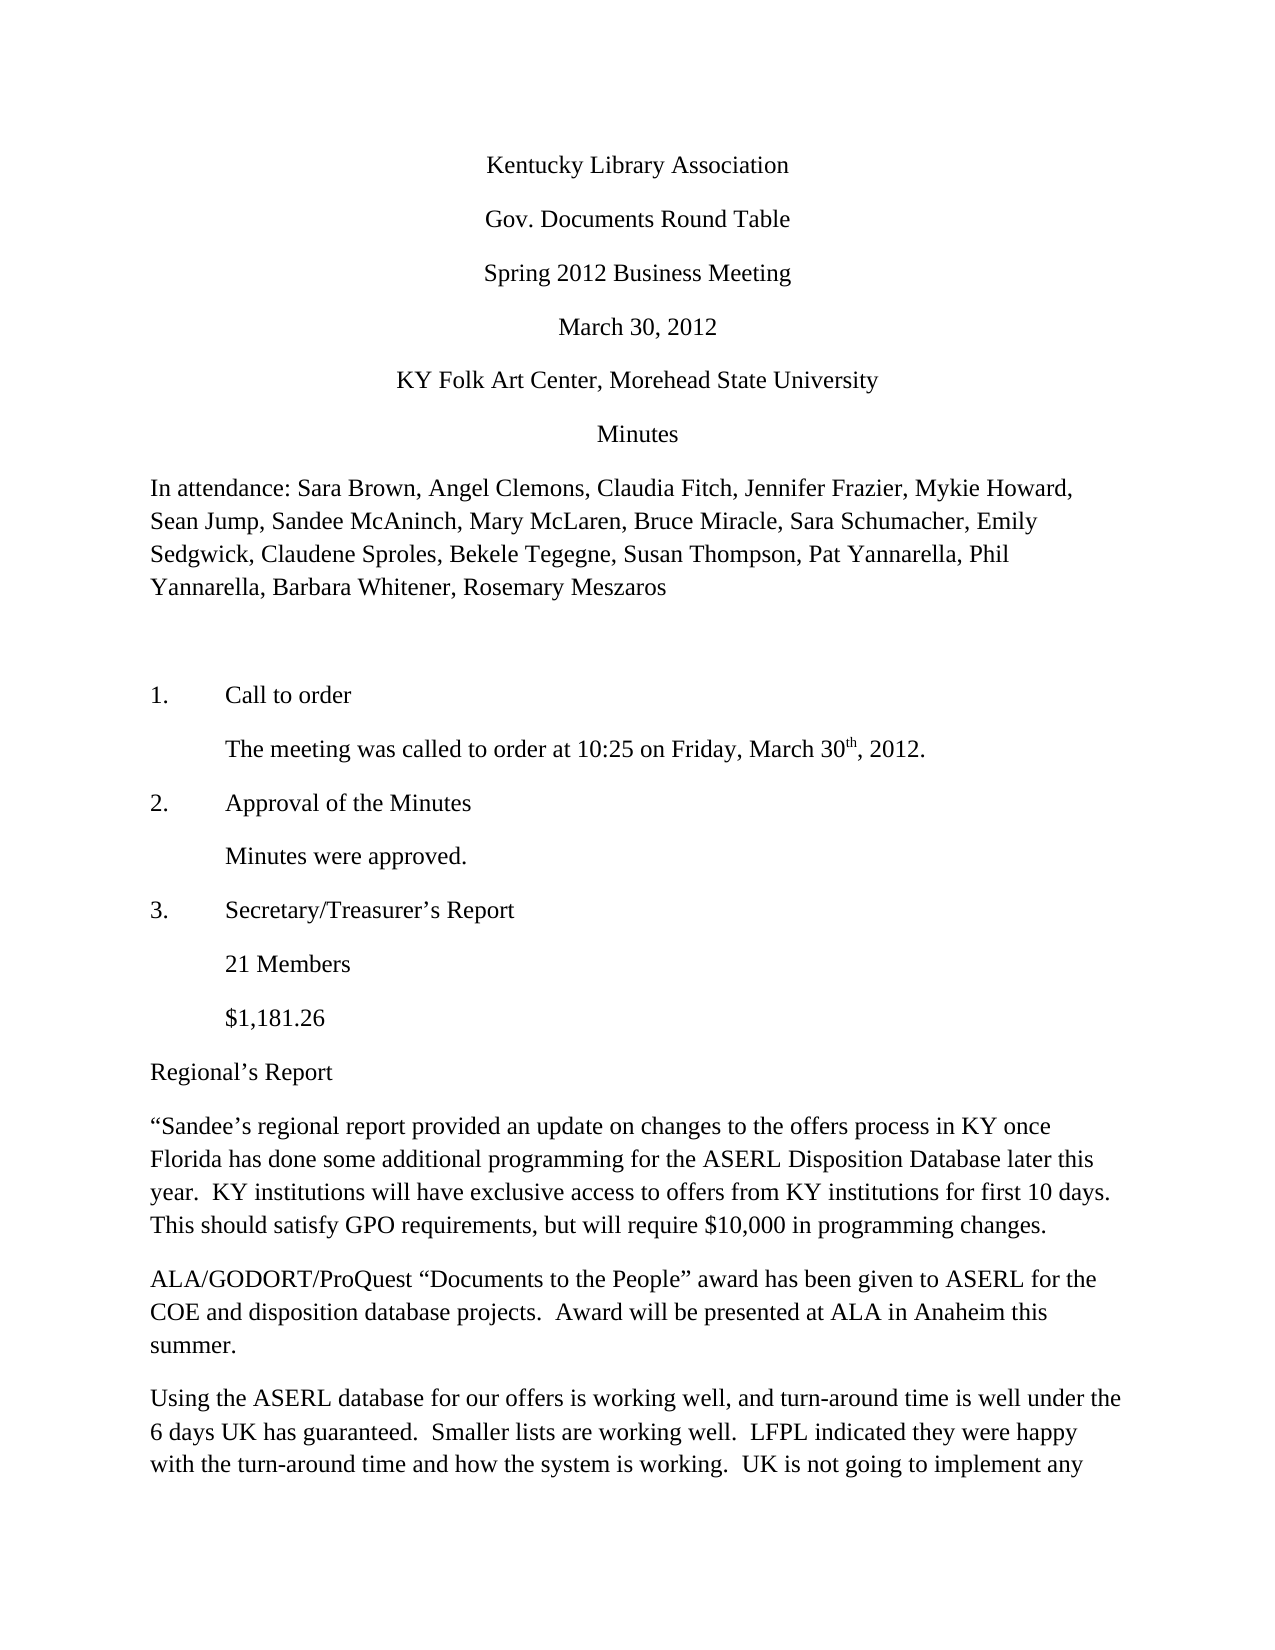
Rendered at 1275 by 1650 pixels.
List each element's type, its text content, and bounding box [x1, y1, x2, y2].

text Spring 2012 Business Meeting [150, 258, 1125, 286]
text 2. Approval of the Minutes [150, 788, 1125, 816]
text Regional’s Report [150, 1057, 1125, 1086]
text 21 Members [150, 949, 1125, 978]
text Gov. Documents Round Table [150, 204, 1125, 233]
text KY Folk Art Center, Morehead State University [150, 365, 1125, 394]
text The meeting was called to order at 10:25 on Friday, March 30th, 2012. [150, 734, 1125, 762]
text In attendance: Sara Brown, Angel Clemons, Claudia Fitch, Jennifer Frazier, Mykie Howard, Sean Jump, Sandee McAninch, Mary McLaren, Bruce Miracle, Sara Schumacher, Emily Sedgwick, Claudene Sproles, Bekele Tegegne, Susan Thompson, Pat Yannarella, Phil Yannarella, Barbara Whitener, Rosemary Meszaros [150, 473, 1125, 601]
text 3. Secretary/Treasurer’s Report [150, 895, 1125, 924]
text March 30, 2012 [150, 312, 1125, 340]
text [150, 1383, 1125, 1478]
text 1. Call to order [150, 680, 1125, 709]
text “Sandee’s regional report provided an update on changes to the offers process in KY once Florida has done some additional programming for the ASERL Disposition Database later this year. KY institutions will have exclusive access to offers from KY institutions for first 10 days. This should satisfy GPO requirements, but will require $10,000 in programming changes. [150, 1111, 1125, 1238]
text Kentucky Library Association [150, 150, 1125, 179]
text ALA/GODORT/ProQuest “Documents to the People” award has been given to ASERL for the COE and disposition database projects. Award will be presented at ALA in Anaheim this summer. [150, 1264, 1125, 1358]
text $1,181.26 [150, 1003, 1125, 1032]
text Minutes [150, 419, 1125, 448]
text Minutes were approved. [150, 841, 1125, 870]
